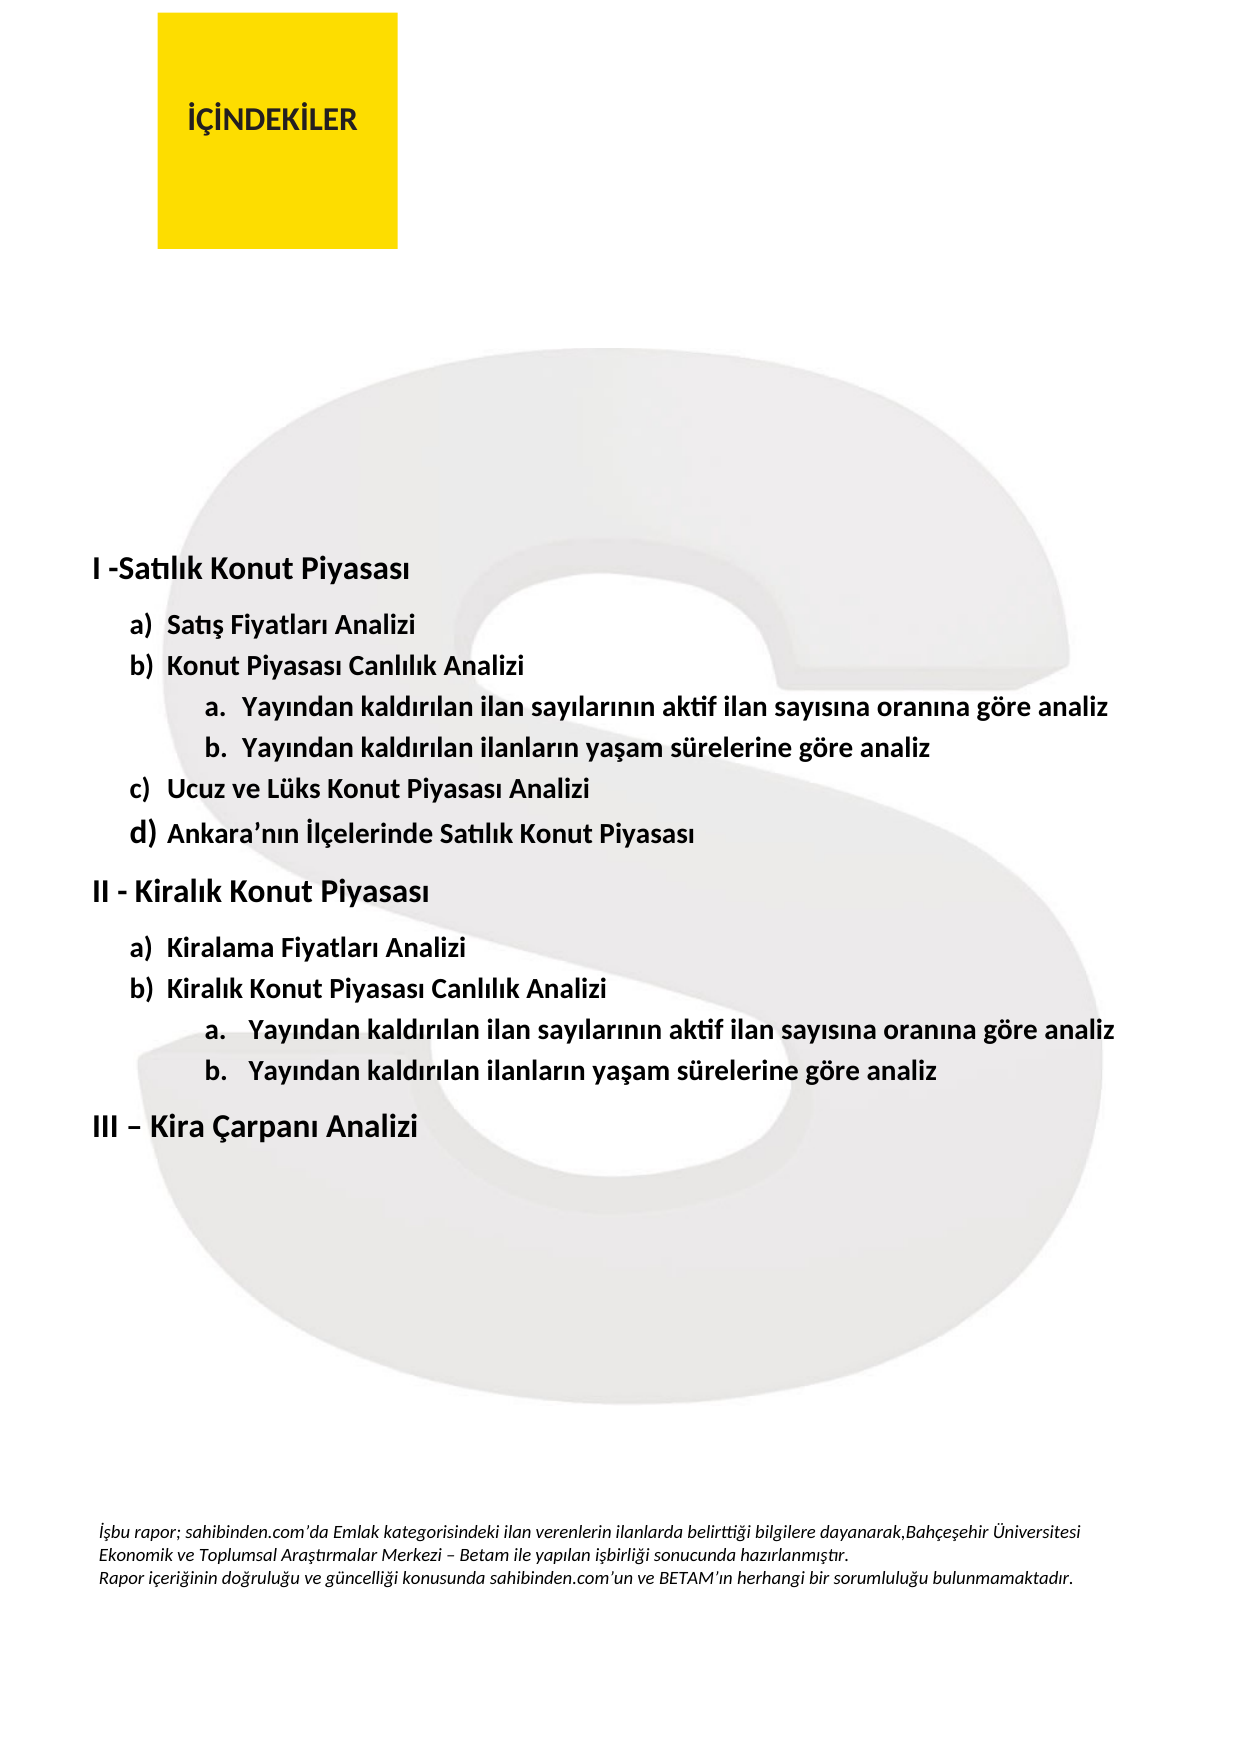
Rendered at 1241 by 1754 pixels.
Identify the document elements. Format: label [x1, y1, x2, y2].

picture [133, 348, 1106, 1406]
picture [134, 664, 140, 672]
picture [134, 830, 141, 840]
picture [134, 987, 140, 995]
